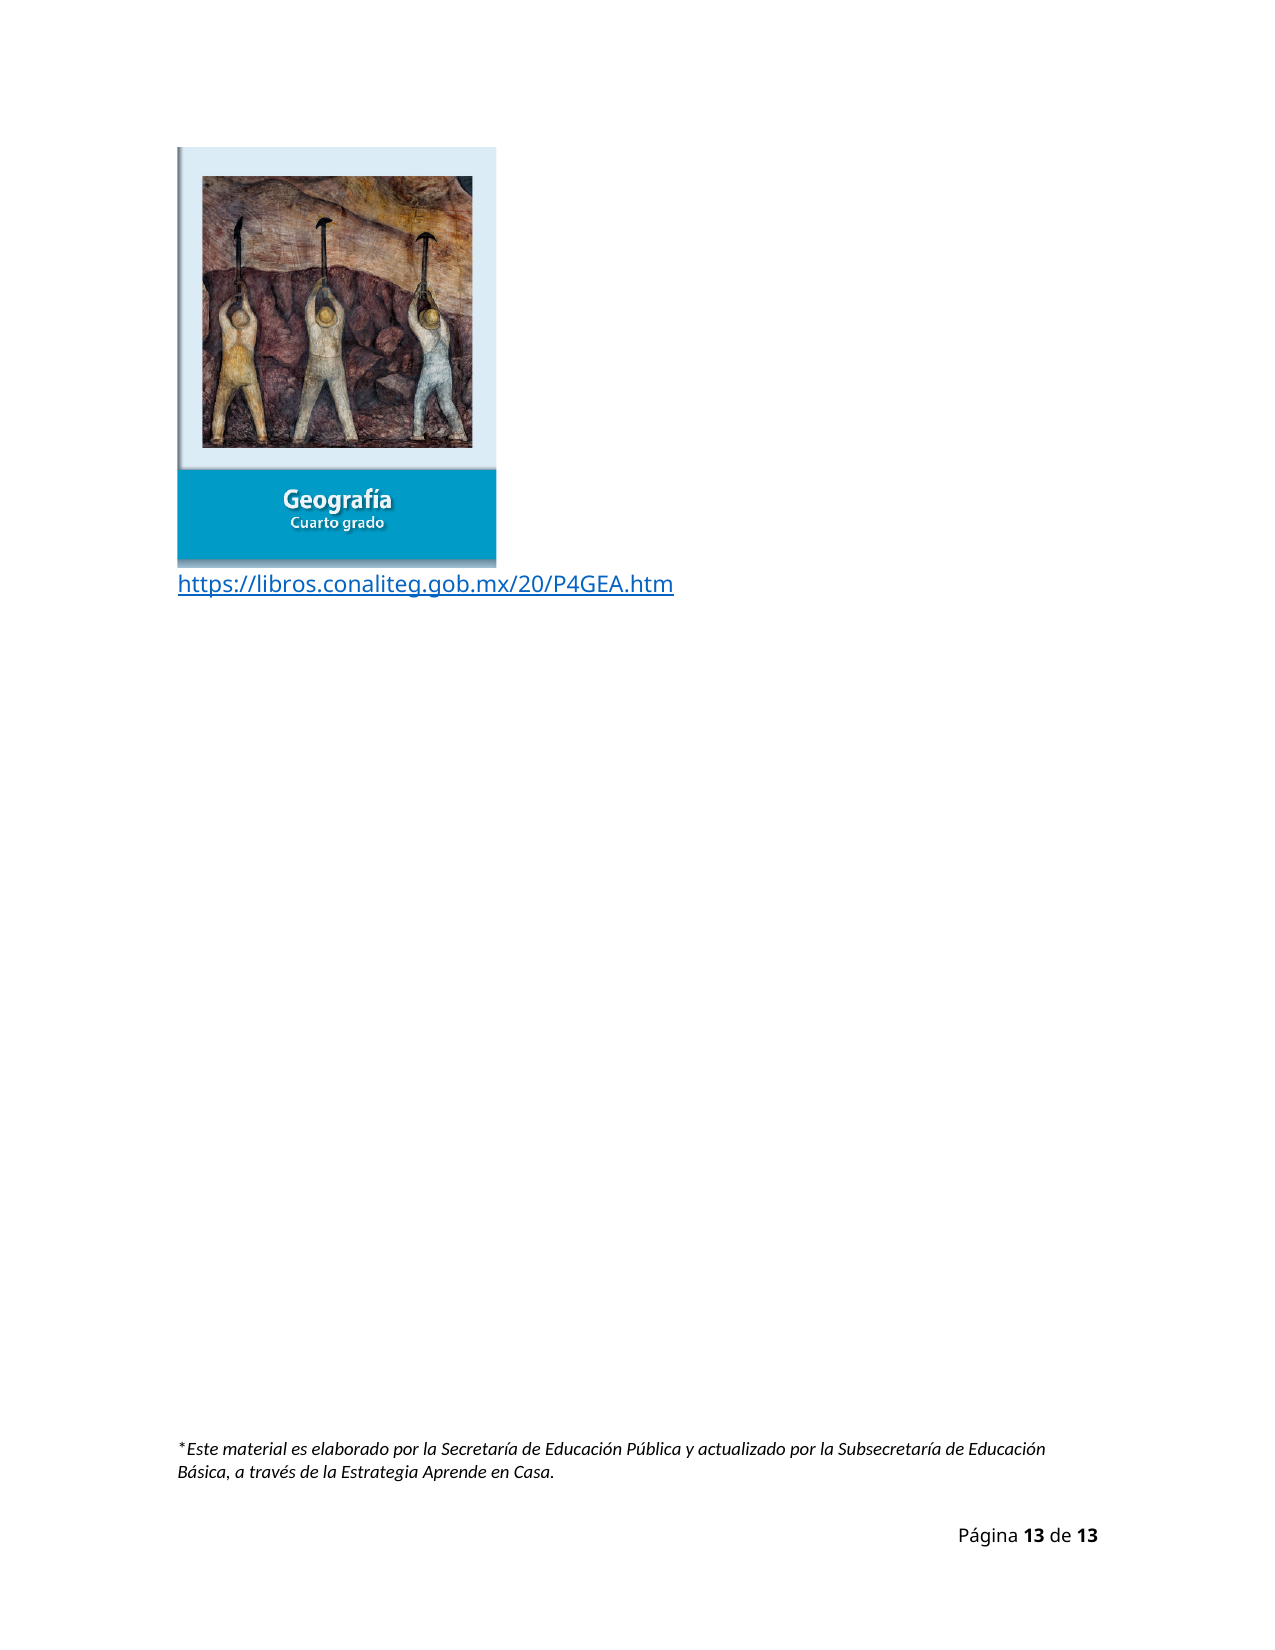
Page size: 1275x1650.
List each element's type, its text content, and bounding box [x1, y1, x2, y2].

picture [329, 496, 340, 513]
picture [177, 560, 497, 568]
picture [352, 496, 361, 508]
picture [344, 496, 350, 507]
picture [177, 147, 497, 469]
picture [301, 496, 311, 508]
text https://libros.conaliteg.gob.mx/20/P4GEA.htm [177, 568, 1098, 599]
picture [367, 517, 377, 527]
picture [365, 489, 377, 507]
picture [314, 496, 326, 508]
picture [381, 496, 390, 508]
picture [285, 490, 298, 508]
